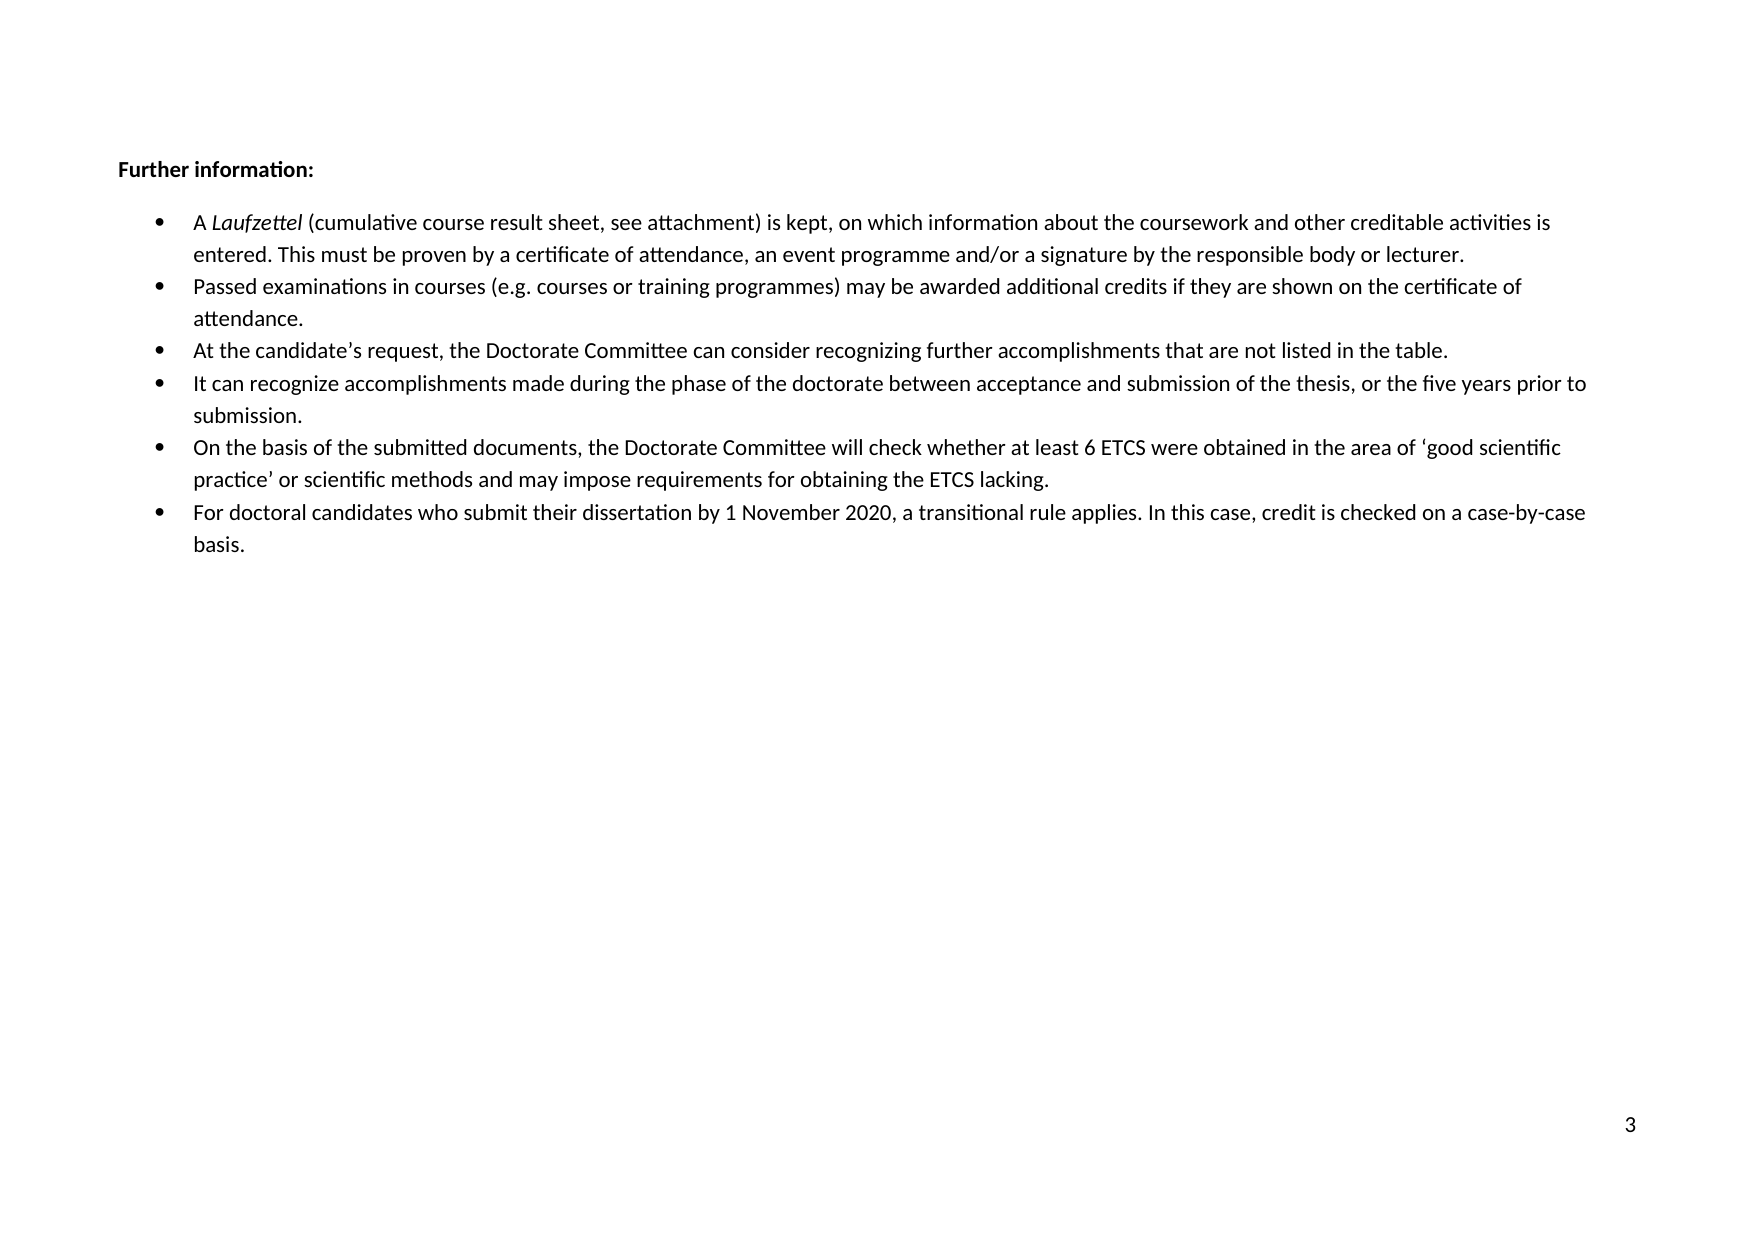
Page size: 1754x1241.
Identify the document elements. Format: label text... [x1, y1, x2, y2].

text Further information: [118, 155, 1636, 183]
list A Laufzettel (cumulative course result sheet, see attachment) is kept, on which information about the coursework and other creditable activities is entered. This must be proven by a certificate of attendance, an event programme and/or a signature by the responsible body or lecturer. [156, 208, 1636, 268]
list At the candidate’s request, the Doctorate Committee can consider recognizing further accomplishments that are not listed in the table. [156, 337, 1636, 365]
list It can recognize accomplishments made during the phase of the doctorate between acceptance and submission of the thesis, or the five years prior to submission. [156, 369, 1636, 429]
list Passed examinations in courses (e.g. courses or training programmes) may be awarded additional credits if they are shown on the certificate of attendance. [156, 272, 1636, 332]
list On the basis of the submitted documents, the Doctorate Committee will check whether at least 6 ETCS were obtained in the area of ‘good scientific practice’ or scientific methods and may impose requirements for obtaining the ETCS lacking. [156, 433, 1636, 493]
list For doctoral candidates who submit their dissertation by 1 November 2020, a transitional rule applies. In this case, credit is checked on a case-by-case basis. [156, 498, 1636, 558]
